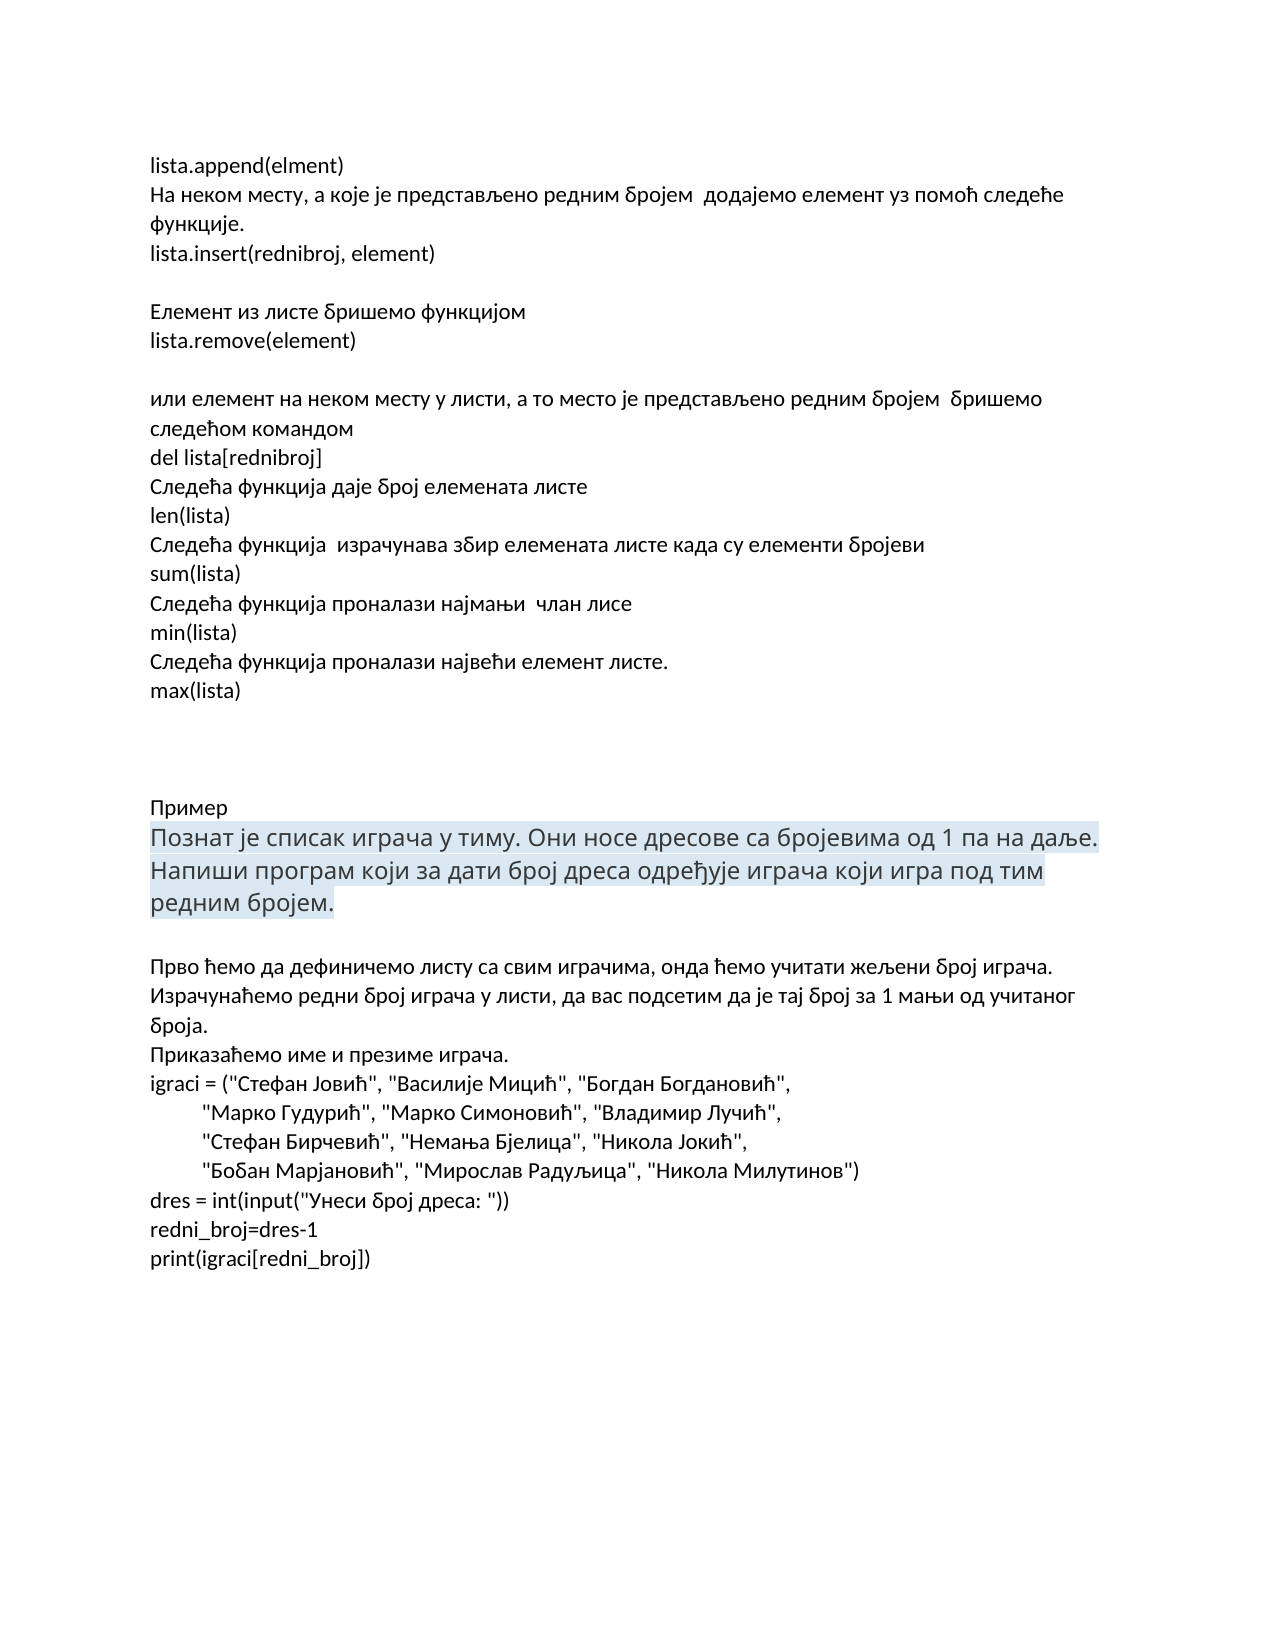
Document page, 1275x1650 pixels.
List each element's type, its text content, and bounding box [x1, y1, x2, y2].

text Пример [150, 792, 1125, 821]
text Познат је списак играча у тиму. Они носе дресове са бројевима од 1 па на даље. Напиши програм који за дати број дреса одређује играча који игра под тим редним бројем. [150, 821, 1125, 919]
text Следећа функција даје број елемената листе [150, 471, 1125, 500]
text Елемент из листе бришемо функцијом [150, 296, 1125, 325]
text Прво ћемо да дефиничемо листу са свим играчима, онда ћемо учитати жељени број играча. [150, 951, 1125, 980]
text Следећа функција израчунава збир елемената листе када су елементи бројеви [150, 529, 1125, 558]
text Приказаћемо име и презиме играча. [150, 1039, 1125, 1068]
text "Стефан Бирчевић", "Немања Бјелица", "Никола Јокић", [150, 1126, 1125, 1155]
text max(lista) [150, 675, 1125, 704]
text Следећа функција проналази најмањи члан лисе [150, 587, 1125, 617]
text sum(lista) [150, 558, 1125, 587]
text lista.append(elment) [150, 150, 1125, 179]
text Израчунаћемо редни број играча у листи, да вас подсетим да је тај број за 1 мањи од учитаног броја. [150, 980, 1125, 1039]
text Следећа функција проналази највећи елемент листе. [150, 646, 1125, 675]
text len(lista) [150, 500, 1125, 529]
text dres = int(input("Унеси број дреса: ")) [150, 1184, 1125, 1214]
text На неком месту, а које је представљено редним бројем додајемо елемент уз помоћ следеће функције. [150, 179, 1125, 237]
text или елемент на неком месту у листи, а то место је представљено редним бројем бришемо следећом командом [150, 383, 1125, 442]
text redni_broj=dres-1 [150, 1214, 1125, 1243]
text "Марко Гудурић", "Марко Симоновић", "Владимир Лучић", [150, 1097, 1125, 1126]
text print(igraci[redni_broj]) [150, 1243, 1125, 1272]
text del lista[rednibroj] [150, 442, 1125, 471]
text min(lista) [150, 617, 1125, 646]
text "Бобан Марјановић", "Мирослав Радуљица", "Никола Милутинов") [150, 1155, 1125, 1184]
text lista.remove(element) [150, 325, 1125, 354]
text igraci = ("Стефан Јовић", "Василије Мицић", "Богдан Богдановић", [150, 1068, 1125, 1097]
text lista.insert(rednibroj, element) [150, 237, 1125, 267]
